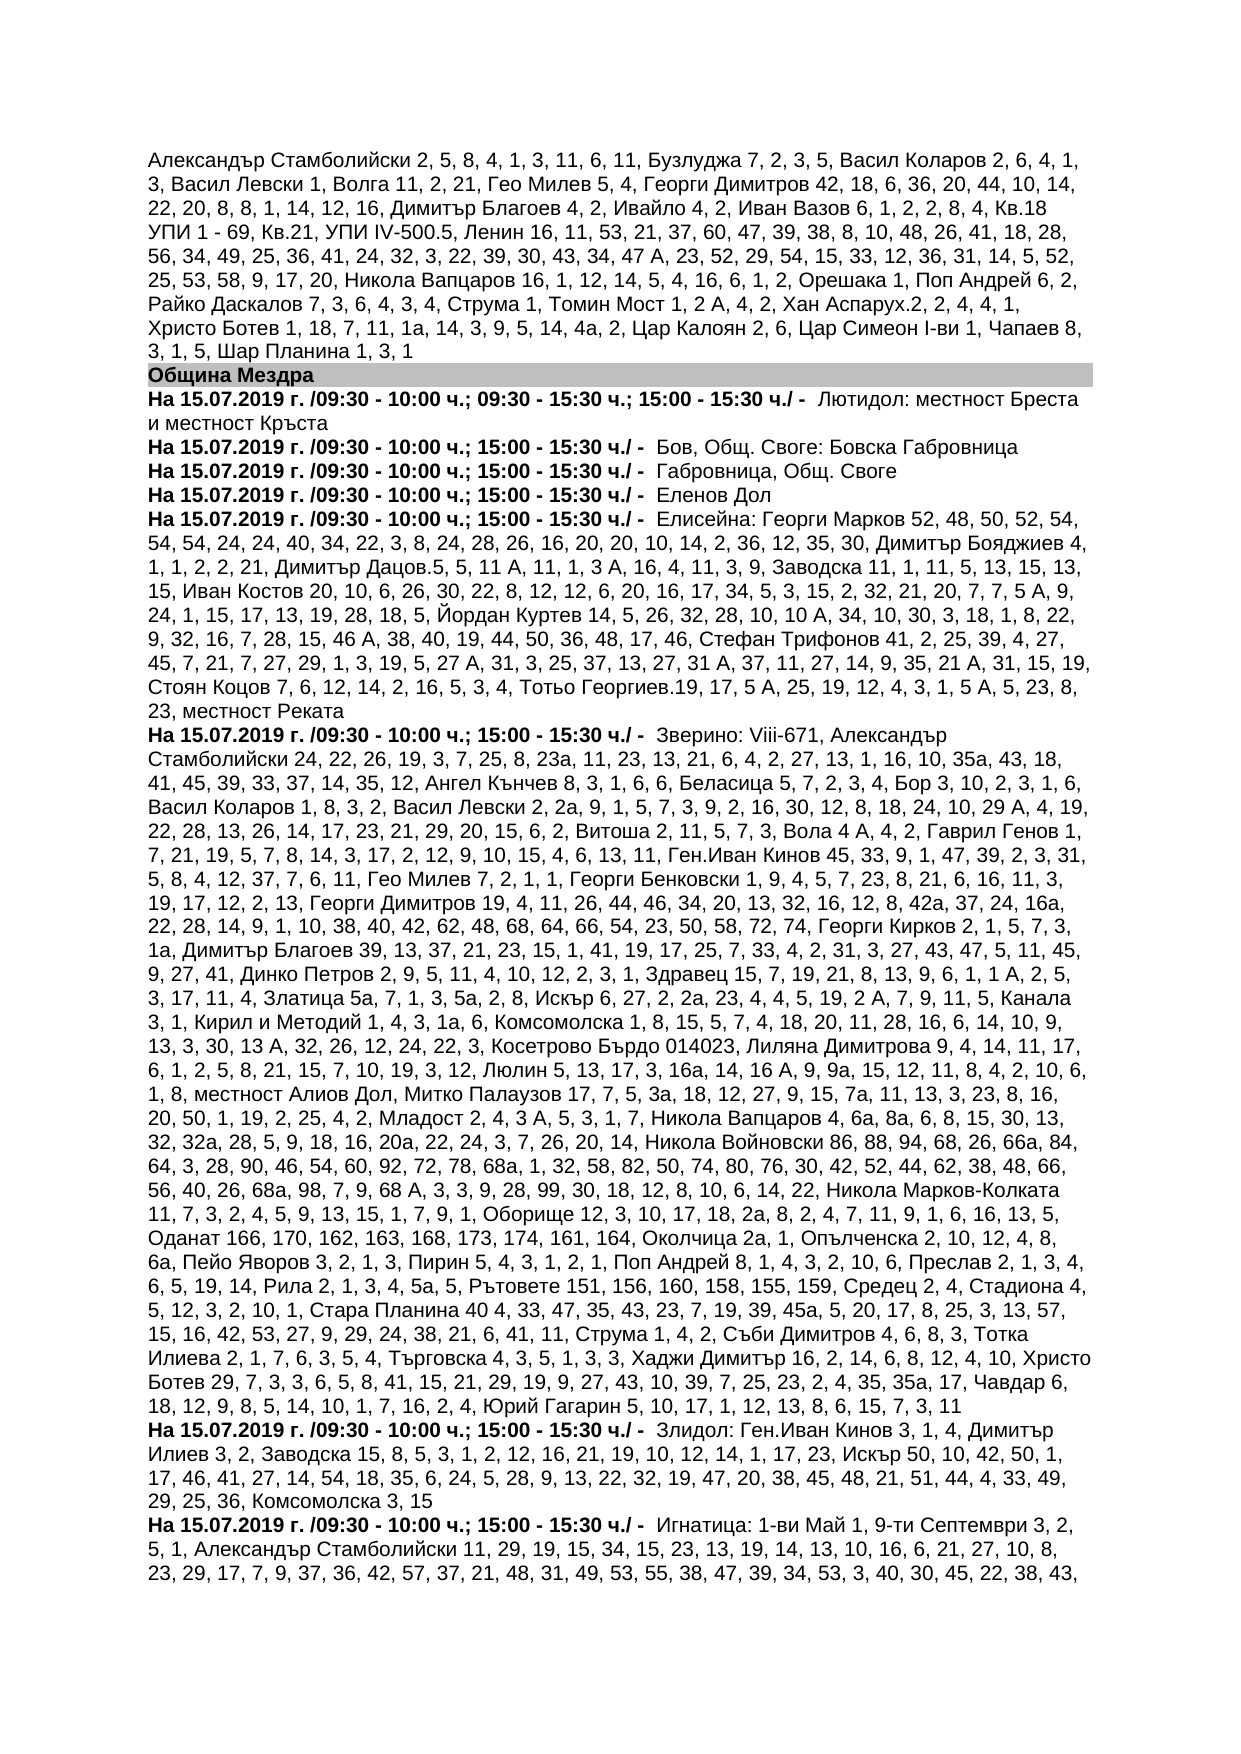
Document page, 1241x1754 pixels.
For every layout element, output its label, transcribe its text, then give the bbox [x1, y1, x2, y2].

text На 15.07.2019 г. /09:30 - 10:00 ч.; 15:00 - 15:30 ч./ - Еленов Дол [148, 483, 1093, 507]
text На 15.07.2019 г. /09:30 - 10:00 ч.; 15:00 - 15:30 ч./ - Зверино: Vііі-671, Александър Стамболийски 24, 22, 26, 19, 3, 7, 25, 8, 23а, 11, 23, 13, 21, 6, 4, 2, 27, 13, 1, 16, 10, 35а, 43, 18, 41, 45, 39, 33, 37, 14, 35, 12, Ангел Кънчев 8, 3, 1, 6, 6, Беласица 5, 7, 2, 3, 4, Бор 3, 10, 2, 3, 1, 6, Васил Коларов 1, 8, 3, 2, Васил Левски 2, 2а, 9, 1, 5, 7, 3, 9, 2, 16, 30, 12, 8, 18, 24, 10, 29 А, 4, 19, 22, 28, 13, 26, 14, 17, 23, 21, 29, 20, 15, 6, 2, Витоша 2, 11, 5, 7, 3, Вола 4 А, 4, 2, Гаврил Генов 1, 7, 21, 19, 5, 7, 8, 14, 3, 17, 2, 12, 9, 10, 15, 4, 6, 13, 11, Ген.Иван Кинов 45, 33, 9, 1, 47, 39, 2, 3, 31, 5, 8, 4, 12, 37, 7, 6, 11, Гео Милев 7, 2, 1, 1, Георги Бенковски 1, 9, 4, 5, 7, 23, 8, 21, 6, 16, 11, 3, 19, 17, 12, 2, 13, Георги Димитров 19, 4, 11, 26, 44, 46, 34, 20, 13, 32, 16, 12, 8, 42а, 37, 24, 16а, 22, 28, 14, 9, 1, 10, 38, 40, 42, 62, 48, 68, 64, 66, 54, 23, 50, 58, 72, 74, Георги Кирков 2, 1, 5, 7, 3, 1а, Димитър Благоев 39, 13, 37, 21, 23, 15, 1, 41, 19, 17, 25, 7, 33, 4, 2, 31, 3, 27, 43, 47, 5, 11, 45, 9, 27, 41, Динко Петров 2, 9, 5, 11, 4, 10, 12, 2, 3, 1, Здравец 15, 7, 19, 21, 8, 13, 9, 6, 1, 1 А, 2, 5, 3, 17, 11, 4, Златица 5а, 7, 1, 3, 5а, 2, 8, Искър 6, 27, 2, 2а, 23, 4, 4, 5, 19, 2 А, 7, 9, 11, 5, Канала 3, 1, Кирил и Методий 1, 4, 3, 1а, 6, Комсомолска 1, 8, 15, 5, 7, 4, 18, 20, 11, 28, 16, 6, 14, 10, 9, 13, 3, 30, 13 А, 32, 26, 12, 24, 22, 3, Косетрово Бърдо 014023, Лиляна Димитрова 9, 4, 14, 11, 17, 6, 1, 2, 5, 8, 21, 15, 7, 10, 19, 3, 12, Люлин 5, 13, 17, 3, 16а, 14, 16 А, 9, 9а, 15, 12, 11, 8, 4, 2, 10, 6, 1, 8, местност Алиов Дол, Митко Палаузов 17, 7, 5, 3а, 18, 12, 27, 9, 15, 7а, 11, 13, 3, 23, 8, 16, 20, 50, 1, 19, 2, 25, 4, 2, Младост 2, 4, 3 А, 5, 3, 1, 7, Никола Вапцаров 4, 6а, 8а, 6, 8, 15, 30, 13, 32, 32а, 28, 5, 9, 18, 16, 20а, 22, 24, 3, 7, 26, 20, 14, Никола Войновски 86, 88, 94, 68, 26, 66а, 84, 64, 3, 28, 90, 46, 54, 60, 92, 72, 78, 68а, 1, 32, 58, 82, 50, 74, 80, 76, 30, 42, 52, 44, 62, 38, 48, 66, 56, 40, 26, 68а, 98, 7, 9, 68 А, 3, 3, 9, 28, 99, 30, 18, 12, 8, 10, 6, 14, 22, Никола Марков-Колката 11, 7, 3, 2, 4, 5, 9, 13, 15, 1, 7, 9, 1, Оборище 12, 3, 10, 17, 18, 2а, 8, 2, 4, 7, 11, 9, 1, 6, 16, 13, 5, Оданат 166, 170, 162, 163, 168, 173, 174, 161, 164, Околчица 2а, 1, Опълченска 2, 10, 12, 4, 8, 6а, Пейо Яворов 3, 2, 1, 3, Пирин 5, 4, 3, 1, 2, 1, Поп Андрей 8, 1, 4, 3, 2, 10, 6, Преслав 2, 1, 3, 4, 6, 5, 19, 14, Рила 2, 1, 3, 4, 5а, 5, Рътовете 151, 156, 160, 158, 155, 159, Средец 2, 4, Стадиона 4, 5, 12, 3, 2, 10, 1, Стара Планина 40 4, 33, 47, 35, 43, 23, 7, 19, 39, 45а, 5, 20, 17, 8, 25, 3, 13, 57, 15, 16, 42, 53, 27, 9, 29, 24, 38, 21, 6, 41, 11, Струма 1, 4, 2, Съби Димитров 4, 6, 8, 3, Тотка Илиева 2, 1, 7, 6, 3, 5, 4, Търговска 4, 3, 5, 1, 3, 3, Хаджи Димитър 16, 2, 14, 6, 8, 12, 4, 10, Христо Ботев 29, 7, 3, 3, 6, 5, 8, 41, 15, 21, 29, 19, 9, 27, 43, 10, 39, 7, 25, 23, 2, 4, 35, 35а, 17, Чавдар 6, 18, 12, 9, 8, 5, 14, 10, 1, 7, 16, 2, 4, Юрий Гагарин 5, 10, 17, 1, 12, 13, 8, 6, 15, 7, 3, 11 [148, 723, 1093, 1417]
text На 15.07.2019 г. /09:30 - 10:00 ч.; 15:00 - 15:30 ч./ - Бов, Общ. Своге: Бовска Габровница [148, 435, 1093, 459]
text На 15.07.2019 г. /09:30 - 10:00 ч.; 09:30 - 15:30 ч.; 15:00 - 15:30 ч./ - Лютидол: местност Бреста и местност Кръста [148, 387, 1093, 435]
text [148, 148, 1093, 363]
text На 15.07.2019 г. /09:30 - 10:00 ч.; 15:00 - 15:30 ч./ - Елисейна: Георги Марков 52, 48, 50, 52, 54, 54, 54, 24, 24, 40, 34, 22, 3, 8, 24, 28, 26, 16, 20, 20, 10, 14, 2, 36, 12, 35, 30, Димитър Бояджиев 4, 1, 1, 2, 2, 21, Димитър Дацов.5, 5, 11 А, 11, 1, 3 А, 16, 4, 11, 3, 9, Заводска 11, 1, 11, 5, 13, 15, 13, 15, Иван Костов 20, 10, 6, 26, 30, 22, 8, 12, 12, 6, 20, 16, 17, 34, 5, 3, 15, 2, 32, 21, 20, 7, 7, 5 А, 9, 24, 1, 15, 17, 13, 19, 28, 18, 5, Йордан Куртев 14, 5, 26, 32, 28, 10, 10 А, 34, 10, 30, 3, 18, 1, 8, 22, 9, 32, 16, 7, 28, 15, 46 А, 38, 40, 19, 44, 50, 36, 48, 17, 46, Стефан Трифонов 41, 2, 25, 39, 4, 27, 45, 7, 21, 7, 27, 29, 1, 3, 19, 5, 27 А, 31, 3, 25, 37, 13, 27, 31 А, 37, 11, 27, 14, 9, 35, 21 А, 31, 15, 19, Стоян Коцов 7, 6, 12, 14, 2, 16, 5, 3, 4, Тотьо Георгиев.19, 17, 5 А, 25, 19, 12, 4, 3, 1, 5 А, 5, 23, 8, 23, местност Реката [148, 507, 1093, 723]
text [148, 1513, 1093, 1585]
text Община Мездра [148, 363, 1093, 387]
text На 15.07.2019 г. /09:30 - 10:00 ч.; 15:00 - 15:30 ч./ - Злидол: Ген.Иван Кинов 3, 1, 4, Димитър Илиев 3, 2, Заводска 15, 8, 5, 3, 1, 2, 12, 16, 21, 19, 10, 12, 14, 1, 17, 23, Искър 50, 10, 42, 50, 1, 17, 46, 41, 27, 14, 54, 18, 35, 6, 24, 5, 28, 9, 13, 22, 32, 19, 47, 20, 38, 45, 48, 21, 51, 44, 4, 33, 49, 29, 25, 36, Комсомолска 3, 15 [148, 1417, 1093, 1513]
text На 15.07.2019 г. /09:30 - 10:00 ч.; 15:00 - 15:30 ч./ - Габровница, Общ. Своге [148, 459, 1093, 483]
